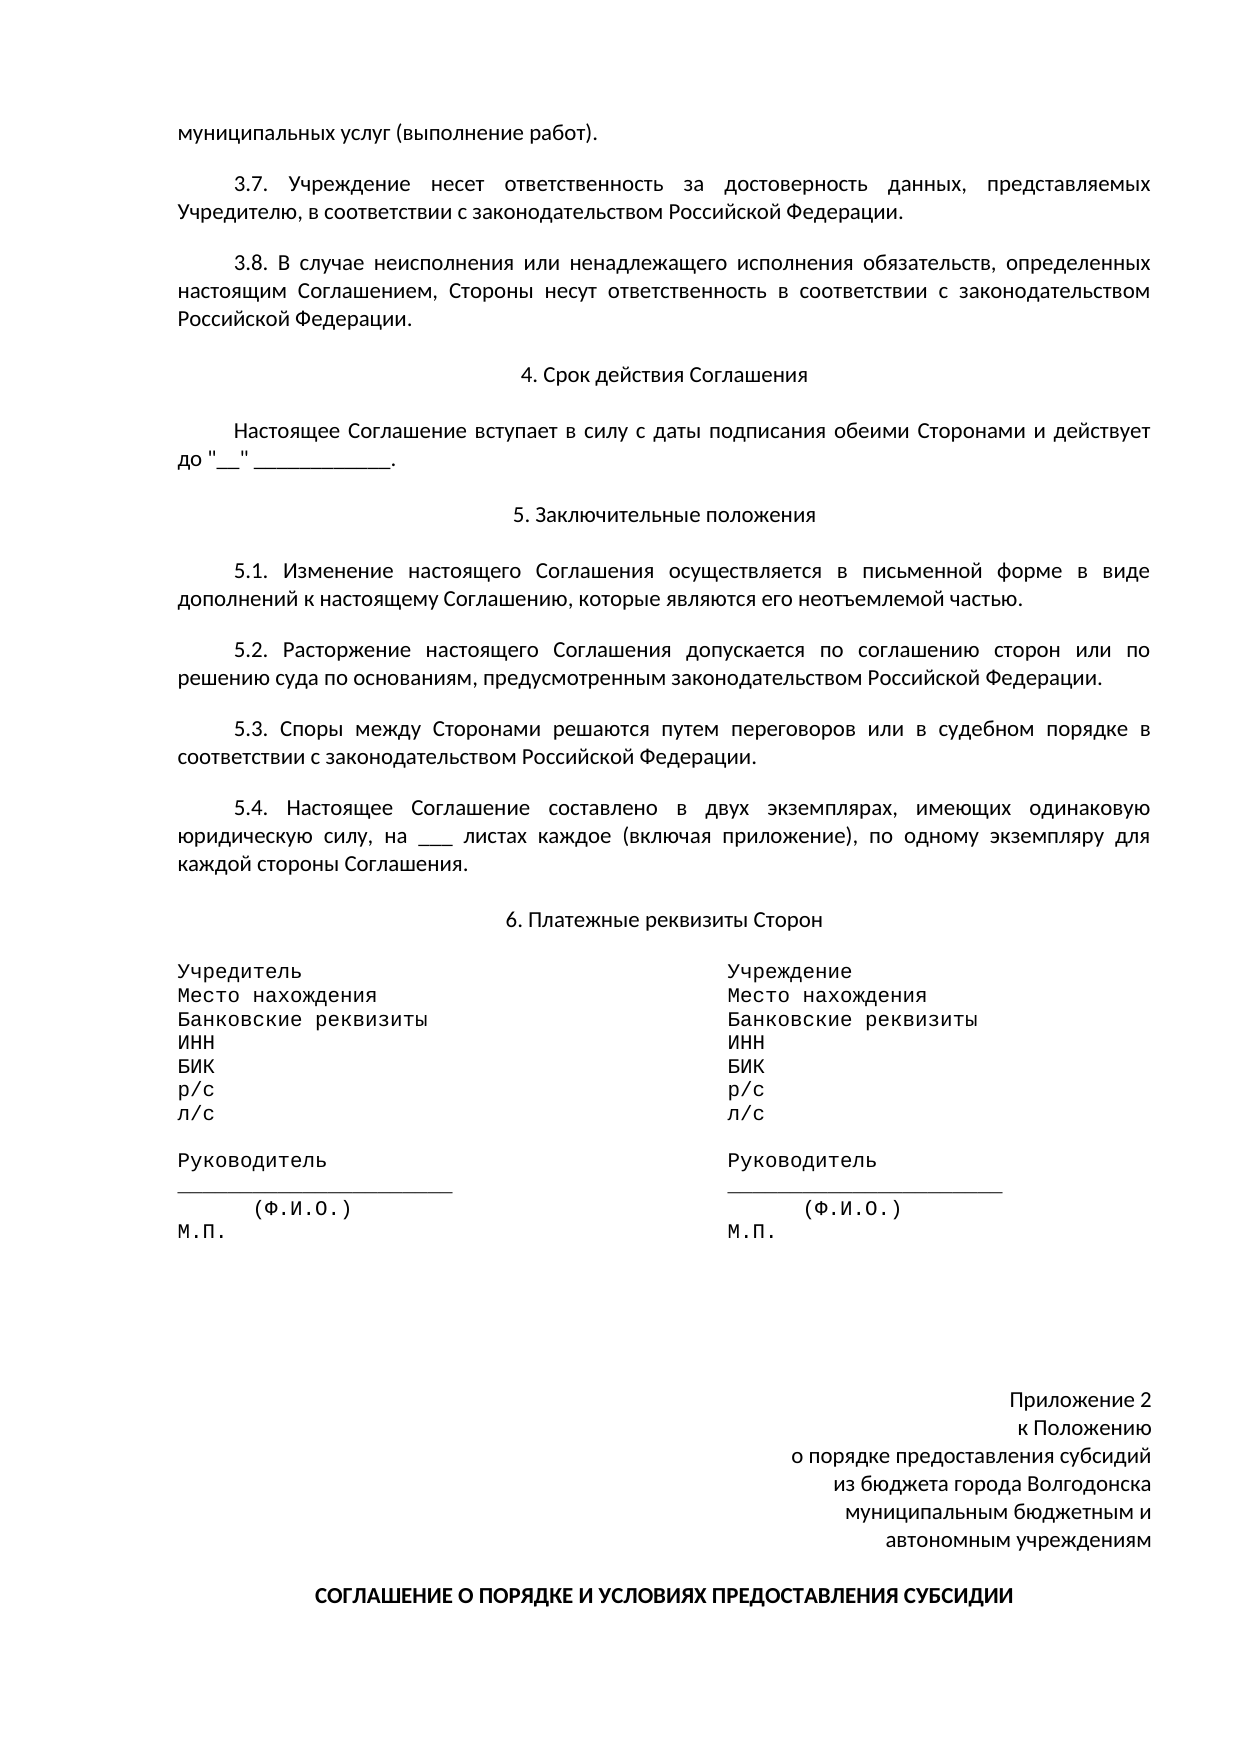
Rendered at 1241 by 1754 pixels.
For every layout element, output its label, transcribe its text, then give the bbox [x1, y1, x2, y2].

text Учредитель Учреждение [177, 961, 1152, 985]
text к Положению [177, 1413, 1152, 1441]
text 5.4. Настоящее Соглашение составлено в двух экземплярах, имеющих одинаковую юридическую силу, на ___ листах каждое (включая приложение), по одному экземпляру для каждой стороны Соглашения. [177, 793, 1152, 877]
text ИНН ИНН [177, 1032, 1152, 1056]
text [177, 118, 1152, 146]
text из бюджета города Волгодонска [177, 1469, 1152, 1497]
text Настоящее Соглашение вступает в силу с даты подписания обеими Сторонами и действует до "__" ____________. [177, 416, 1152, 472]
text 6. Платежные реквизиты Сторон [177, 905, 1152, 933]
text 4. Срок действия Соглашения [177, 360, 1152, 388]
text 5.2. Расторжение настоящего Соглашения допускается по соглашению сторон или по решению суда по основаниям, предусмотренным законодательством Российской Федерации. [177, 635, 1152, 691]
text автономным учреждениям [177, 1525, 1152, 1553]
text ______________________ ______________________ [177, 1174, 1152, 1198]
text о порядке предоставления субсидий [177, 1441, 1152, 1469]
text Приложение 2 [177, 1385, 1152, 1413]
text (Ф.И.О.) (Ф.И.О.) [177, 1198, 1152, 1221]
text р/с р/с [177, 1079, 1152, 1103]
text Место нахождения Место нахождения [177, 985, 1152, 1008]
text Банковские реквизиты Банковские реквизиты [177, 1008, 1152, 1032]
text муниципальным бюджетным и [177, 1497, 1152, 1525]
text М.П. М.П. [177, 1221, 1152, 1245]
text БИК БИК [177, 1056, 1152, 1079]
text Руководитель Руководитель [177, 1150, 1152, 1174]
text 5.3. Споры между Сторонами решаются путем переговоров или в судебном порядке в соответствии с законодательством Российской Федерации. [177, 714, 1152, 770]
text л/с л/с [177, 1103, 1152, 1127]
text 3.8. В случае неисполнения или ненадлежащего исполнения обязательств, определенных настоящим Соглашением, Стороны несут ответственность в соответствии с законодательством Российской Федерации. [177, 248, 1152, 332]
text 3.7. Учреждение несет ответственность за достоверность данных, представляемых Учредителю, в соответствии с законодательством Российской Федерации. [177, 169, 1152, 225]
title СОГЛАШЕНИЕ О ПОРЯДКЕ И УСЛОВИЯХ ПРЕДОСТАВЛЕНИЯ СУБСИДИИ [177, 1581, 1152, 1609]
text 5. Заключительные положения [177, 500, 1152, 528]
text 5.1. Изменение настоящего Соглашения осуществляется в письменной форме в виде дополнений к настоящему Соглашению, которые являются его неотъемлемой частью. [177, 556, 1152, 612]
